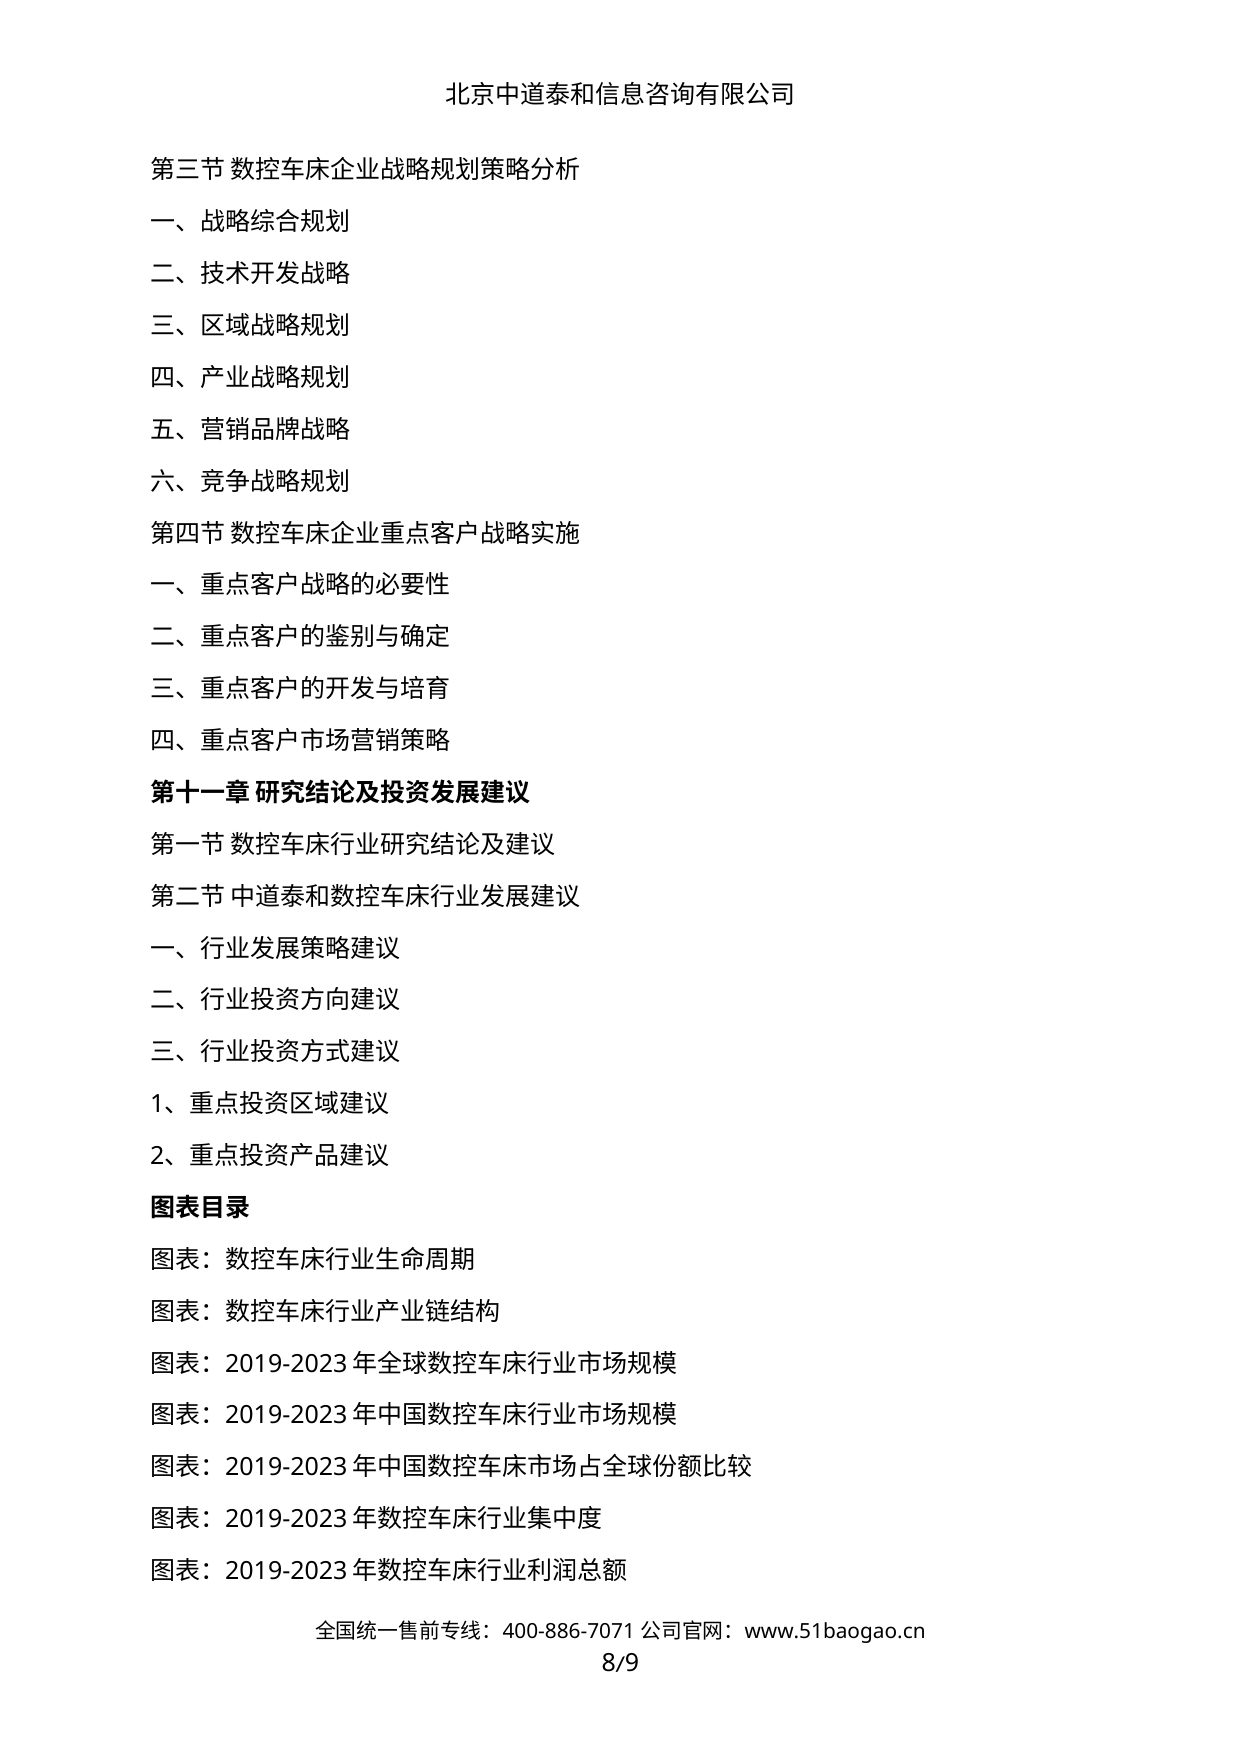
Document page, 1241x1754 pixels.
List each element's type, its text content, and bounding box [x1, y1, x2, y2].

text 图表：2019-2023年全球数控车床行业市场规模 [150, 1343, 1090, 1379]
text 图表目录 [150, 1187, 1090, 1224]
text 四、产业战略规划 [150, 357, 1090, 394]
text 图表：数控车床行业产业链结构 [150, 1291, 1090, 1327]
text 三、重点客户的开发与培育 [150, 669, 1090, 705]
text 四、重点客户市场营销策略 [150, 721, 1090, 757]
text 第一节 数控车床行业研究结论及建议 [150, 824, 1090, 861]
text 第十一章 研究结论及投资发展建议 [150, 772, 1090, 809]
text 一、重点客户战略的必要性 [150, 565, 1090, 601]
text 图表：数控车床行业生命周期 [150, 1239, 1090, 1276]
text 2、重点投资产品建议 [150, 1136, 1090, 1172]
text 一、行业发展策略建议 [150, 928, 1090, 964]
text 图表：2019-2023年数控车床行业利润总额 [150, 1551, 1090, 1587]
text 六、竞争战略规划 [150, 461, 1090, 497]
text 一、战略综合规划 [150, 202, 1090, 238]
text 五、营销品牌战略 [150, 409, 1090, 446]
text 图表：2019-2023年中国数控车床行业市场规模 [150, 1395, 1090, 1431]
text 图表：2019-2023年数控车床行业集中度 [150, 1499, 1090, 1535]
text 二、行业投资方向建议 [150, 980, 1090, 1016]
text 三、行业投资方式建议 [150, 1032, 1090, 1068]
text 图表：2019-2023年中国数控车床市场占全球份额比较 [150, 1447, 1090, 1483]
text 二、技术开发战略 [150, 254, 1090, 290]
text 二、重点客户的鉴别与确定 [150, 617, 1090, 653]
text 第二节 中道泰和数控车床行业发展建议 [150, 876, 1090, 912]
text 第三节 数控车床企业战略规划策略分析 [150, 150, 1090, 186]
text 1、重点投资区域建议 [150, 1084, 1090, 1120]
text 三、区域战略规划 [150, 306, 1090, 342]
text 第四节 数控车床企业重点客户战略实施 [150, 513, 1090, 549]
